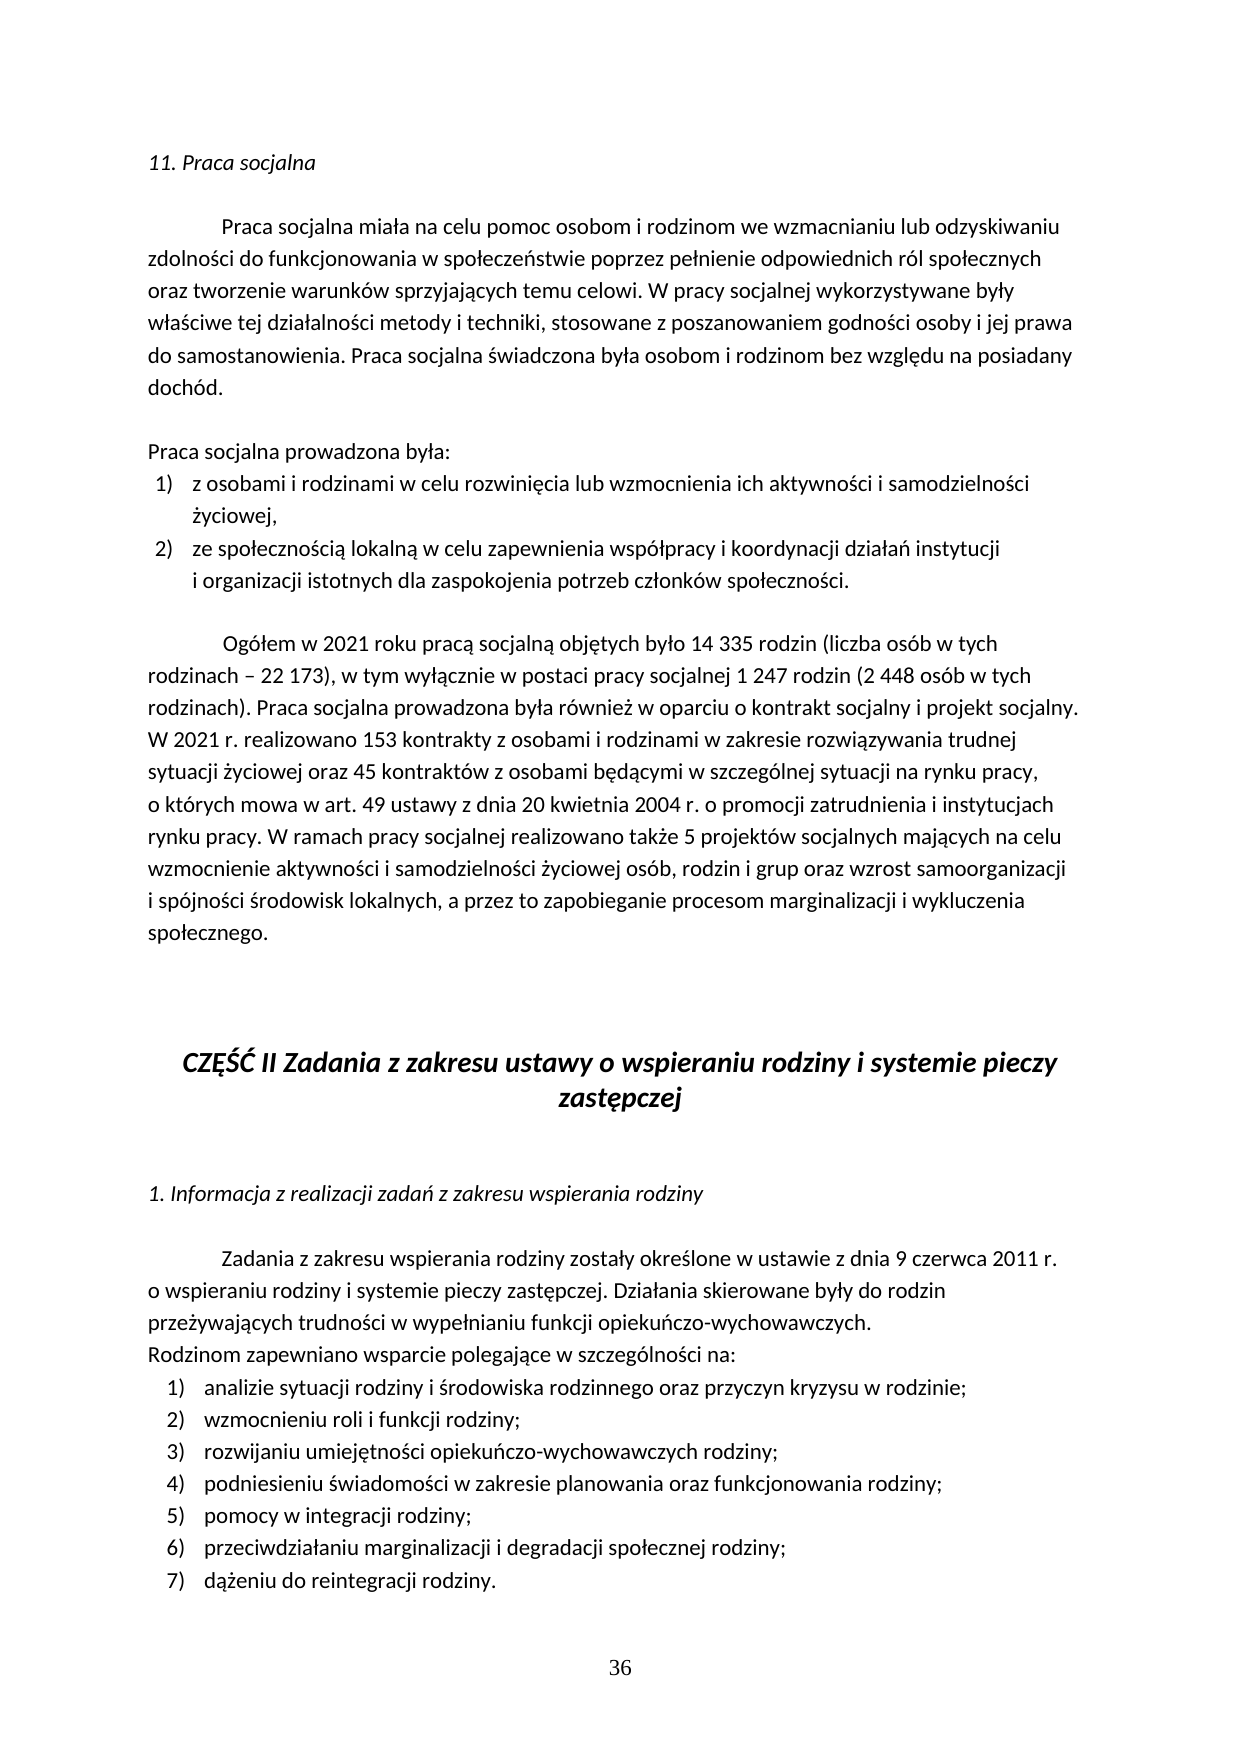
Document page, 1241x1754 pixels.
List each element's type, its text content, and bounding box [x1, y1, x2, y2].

subtitle 11. Praca socjalna [148, 148, 1093, 176]
list ze społecznością lokalną w celu zapewnienia współpracy i koordynacji działań instytucji i organizacji istotnych dla zaspokojenia potrzeb członków społeczności. [154, 534, 1093, 594]
list z osobami i rodzinami w celu rozwinięcia lub wzmocnienia ich aktywności i samodzielności życiowej, [154, 469, 1093, 530]
text Praca socjalna prowadzona była: [148, 437, 1093, 465]
list dążeniu do reintegracji rodziny. [166, 1566, 1093, 1594]
text Ogółem w 2021 roku pracą socjalną objętych było 14 335 rodzin (liczba osób w tych rodzinach – 22 173), w tym wyłącznie w postaci pracy socjalnej 1 247 rodzin (2 448 osób w tych rodzinach). Praca socjalna prowadzona była również w oparciu o kontrakt socjalny i projekt socjalny. W 2021 r. realizowano 153 kontrakty z osobami i rodzinami w zakresie rozwiązywania trudnej sytuacji życiowej oraz 45 kontraktów z osobami będącymi w szczególnej sytuacji na rynku pracy, o których mowa w art. 49 ustawy z dnia 20 kwietnia 2004 r. o promocji zatrudnienia i instytucjach rynku pracy. W ramach pracy socjalnej realizowano także 5 projektów socjalnych mających na celu wzmocnienie aktywności i samodzielności życiowej osób, rodzin i grup oraz wzrost samoorganizacji i spójności środowisk lokalnych, a przez to zapobieganie procesom marginalizacji i wykluczenia społecznego. [148, 629, 1093, 946]
list rozwijaniu umiejętności opiekuńczo-wychowawczych rodziny; [166, 1437, 1093, 1465]
list przeciwdziałaniu marginalizacji i degradacji społecznej rodziny; [166, 1533, 1093, 1562]
list pomocy w integracji rodziny; [166, 1501, 1093, 1529]
subtitle CZĘŚĆ II Zadania z zakresu ustawy o wspieraniu rodziny i systemie pieczy zastępczej [148, 1044, 1093, 1115]
list analizie sytuacji rodziny i środowiska rodzinnego oraz przyczyn kryzysu w rodzinie; [166, 1373, 1093, 1401]
text Zadania z zakresu wspierania rodziny zostały określone w ustawie z dnia 9 czerwca 2011 r. o wspieraniu rodziny i systemie pieczy zastępczej. Działania skierowane były do rodzin przeżywających trudności w wypełnianiu funkcji opiekuńczo-wychowawczych. [148, 1244, 1093, 1336]
list podniesieniu świadomości w zakresie planowania oraz funkcjonowania rodziny; [166, 1469, 1093, 1497]
text Praca socjalna miała na celu pomoc osobom i rodzinom we wzmacnianiu lub odzyskiwaniu zdolności do funkcjonowania w społeczeństwie poprzez pełnienie odpowiednich ról społecznych oraz tworzenie warunków sprzyjających temu celowi. W pracy socjalnej wykorzystywane były właściwe tej działalności metody i techniki, stosowane z poszanowaniem godności osoby i jej prawa do samostanowienia. Praca socjalna świadczona była osobom i rodzinom bez względu na posiadany dochód. [148, 212, 1093, 401]
list wzmocnieniu roli i funkcji rodziny; [166, 1405, 1093, 1433]
text Rodzinom zapewniano wsparcie polegające w szczególności na: [148, 1340, 1093, 1368]
subtitle 1. Informacja z realizacji zadań z zakresu wspierania rodziny [148, 1179, 1093, 1207]
